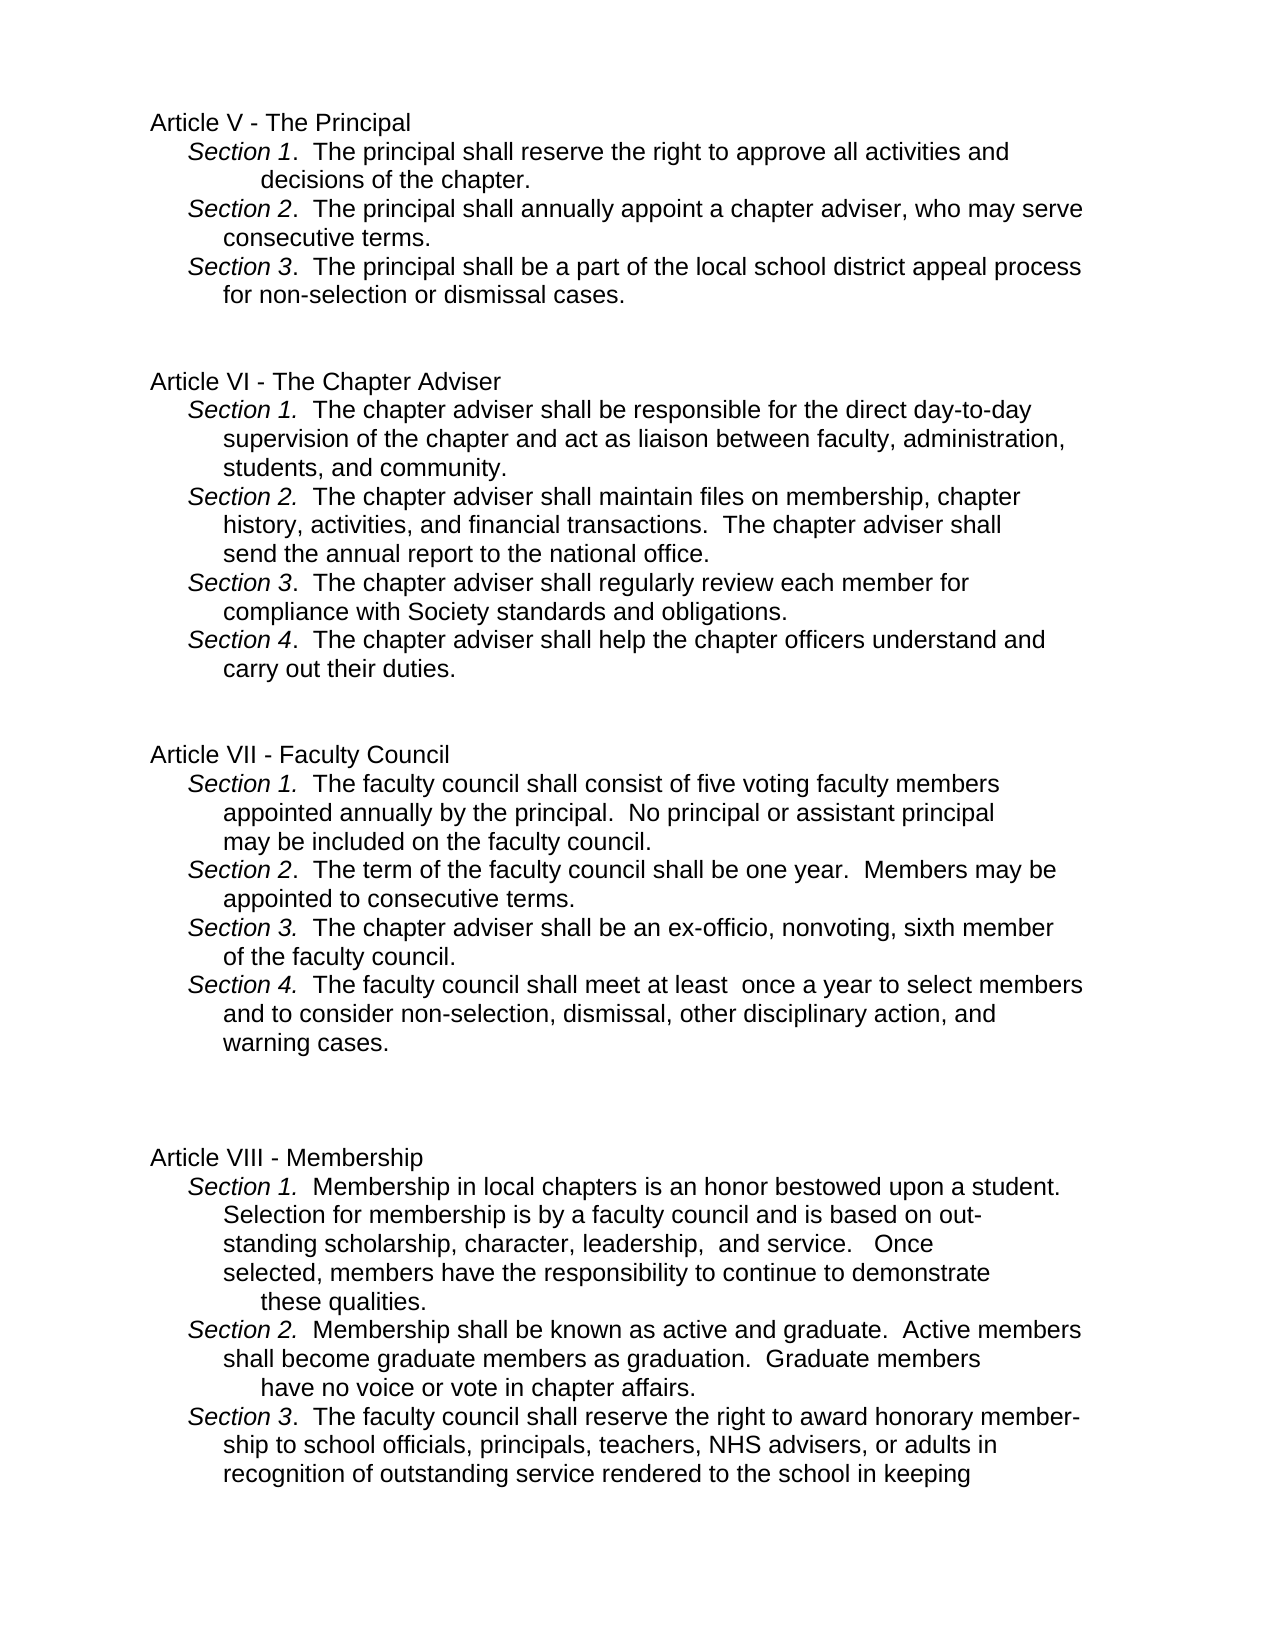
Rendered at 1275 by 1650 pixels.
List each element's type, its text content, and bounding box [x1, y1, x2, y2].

text appointed annually by the principal. No principal or assistant principal [150, 798, 1125, 827]
text Section 2. The term of the faculty council shall be one year. Members may be [150, 855, 1125, 884]
text send the annual report to the national office. [150, 539, 1125, 568]
text Section 1. Membership in local chapters is an honor bestowed upon a student. [150, 1172, 1125, 1200]
text Section 2. Membership shall be known as active and graduate. Active members [150, 1315, 1125, 1344]
text Article VIII - Membership [150, 1143, 1125, 1172]
text Article V - The Principal [150, 99, 1125, 137]
text of the faculty council. [150, 942, 1125, 970]
text ship to school officials, principals, teachers, NHS advisers, or adults in [150, 1430, 1125, 1459]
text and to consider non-selection, dismissal, other disciplinary action, and [150, 999, 1125, 1028]
text Selection for membership is by a faculty council and is based on out- [150, 1200, 1125, 1229]
text for non-selection or dismissal cases. [150, 280, 1125, 309]
text Section 2. The principal shall annually appoint a chapter adviser, who may serve [150, 194, 1125, 223]
text Section 1. The faculty council shall consist of five voting faculty members [150, 769, 1125, 798]
text recognition of outstanding service rendered to the school in keeping [150, 1459, 1125, 1488]
text Section 2. The chapter adviser shall maintain files on membership, chapter [150, 482, 1125, 510]
text Section 1. The chapter adviser shall be responsible for the direct day-to-day [150, 395, 1125, 424]
text selected, members have the responsibility to continue to demonstrate these qualities. [150, 1258, 1125, 1315]
text may be included on the faculty council. [150, 827, 1125, 855]
text Section 1. The principal shall reserve the right to approve all activities and decisions of the chapter. [150, 137, 1125, 194]
text Article VI - The Chapter Adviser [150, 367, 1125, 395]
text compliance with Society standards and obligations. [150, 597, 1125, 625]
text Section 4. The faculty council shall meet at least once a year to select members [150, 970, 1125, 999]
text warning cases. [150, 1028, 1125, 1057]
text Section 4. The chapter adviser shall help the chapter officers understand and [150, 625, 1125, 654]
text shall become graduate members as graduation. Graduate members have no voice or vote in chapter affairs. [150, 1344, 1125, 1402]
text Section 3. The chapter adviser shall be an ex-officio, nonvoting, sixth member [150, 913, 1125, 942]
text standing scholarship, character, leadership, and service. Once [150, 1229, 1125, 1258]
text Section 3. The chapter adviser shall regularly review each member for [150, 568, 1125, 597]
text Section 3. The principal shall be a part of the local school district appeal process [150, 252, 1125, 280]
text history, activities, and financial transactions. The chapter adviser shall [150, 510, 1125, 539]
text Article VII - Faculty Council [150, 740, 1125, 769]
text consecutive terms. [150, 223, 1125, 252]
text Section 3. The faculty council shall reserve the right to award honorary member- [150, 1402, 1125, 1430]
text carry out their duties. [150, 654, 1125, 683]
text appointed to consecutive terms. [150, 884, 1125, 913]
text students, and community. [150, 453, 1125, 482]
text supervision of the chapter and act as liaison between faculty, administration, [150, 424, 1125, 453]
